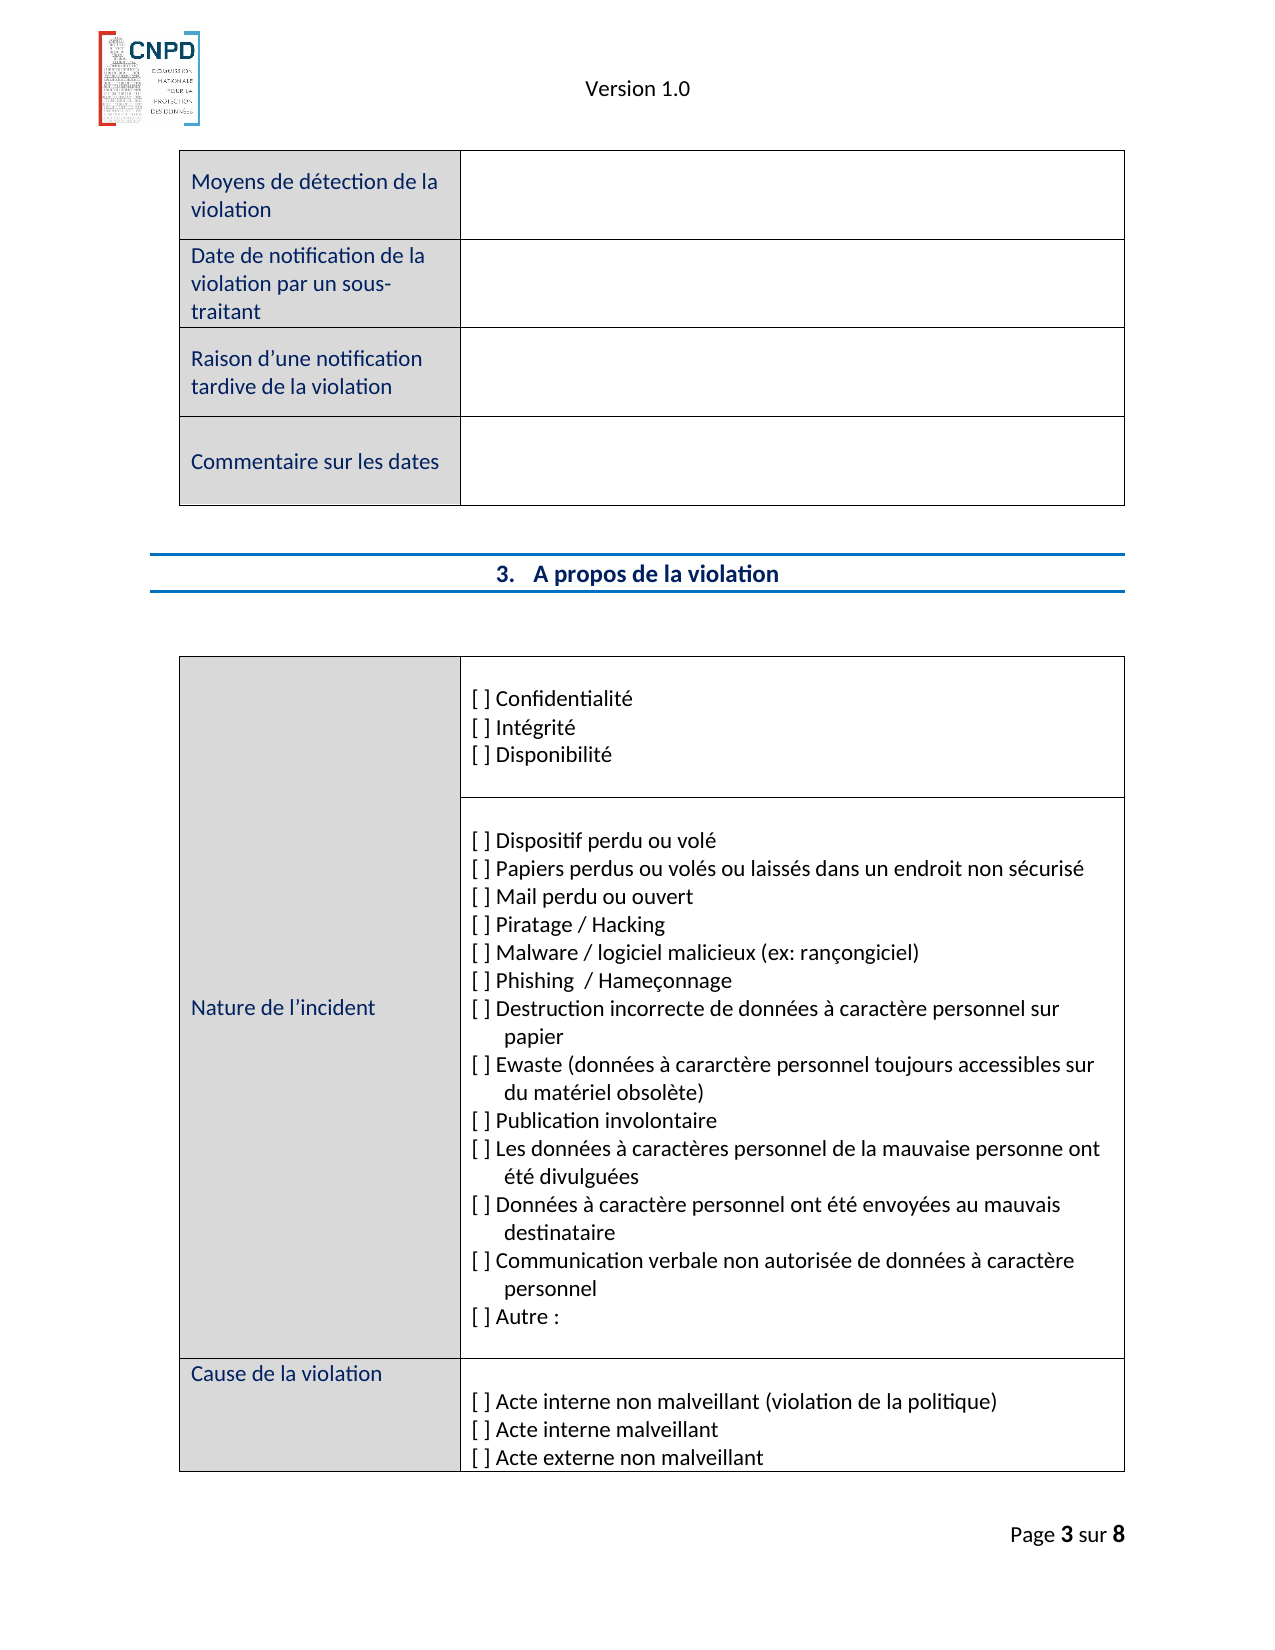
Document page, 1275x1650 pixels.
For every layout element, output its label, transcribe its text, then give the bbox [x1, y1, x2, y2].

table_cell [461, 1359, 1124, 1471]
table_cell [461, 151, 1124, 239]
table_cell [ ] Dispositif perdu ou volé [ ] Papiers perdus ou volés ou laissés dans un endroit non sécurisé [ ] Mail perdu ou ouvert [ ] Piratage / Hacking [ ] Malware / logiciel malicieux (ex: rançongiciel) [ ] Phishing / Hameçonnage [ ] Destruction incorrecte de données à caractère personnel sur papier [ ] Ewaste (données à cararctère personnel toujours accessibles sur du matériel obsolète) [ ] Publication involontaire [ ] Les données à caractères personnel de la mauvaise personne ont été divulguées [ ] Données à caractère personnel ont été envoyées au mauvais destinataire [ ] Communication verbale non autorisée de données à caractère personnel [ ] Autre : [461, 798, 1124, 1358]
table_cell Moyens de détection de la violation [180, 151, 460, 239]
table_header [ ] Confidentialité [ ] Intégrité [ ] Disponibilité [461, 657, 1124, 797]
table_cell Commentaire sur les dates [180, 417, 460, 504]
table_header Nature de l’incident [180, 657, 460, 1358]
picture [98, 31, 200, 126]
text A propos de la violation [150, 556, 1125, 590]
table_cell [461, 240, 1124, 327]
table_cell [461, 417, 1124, 504]
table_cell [180, 1359, 460, 1471]
table_cell Raison d’une notification tardive de la violation [180, 328, 460, 416]
table_cell [461, 328, 1124, 416]
table_cell Date de notification de la violation par un sous-traitant [180, 240, 460, 327]
